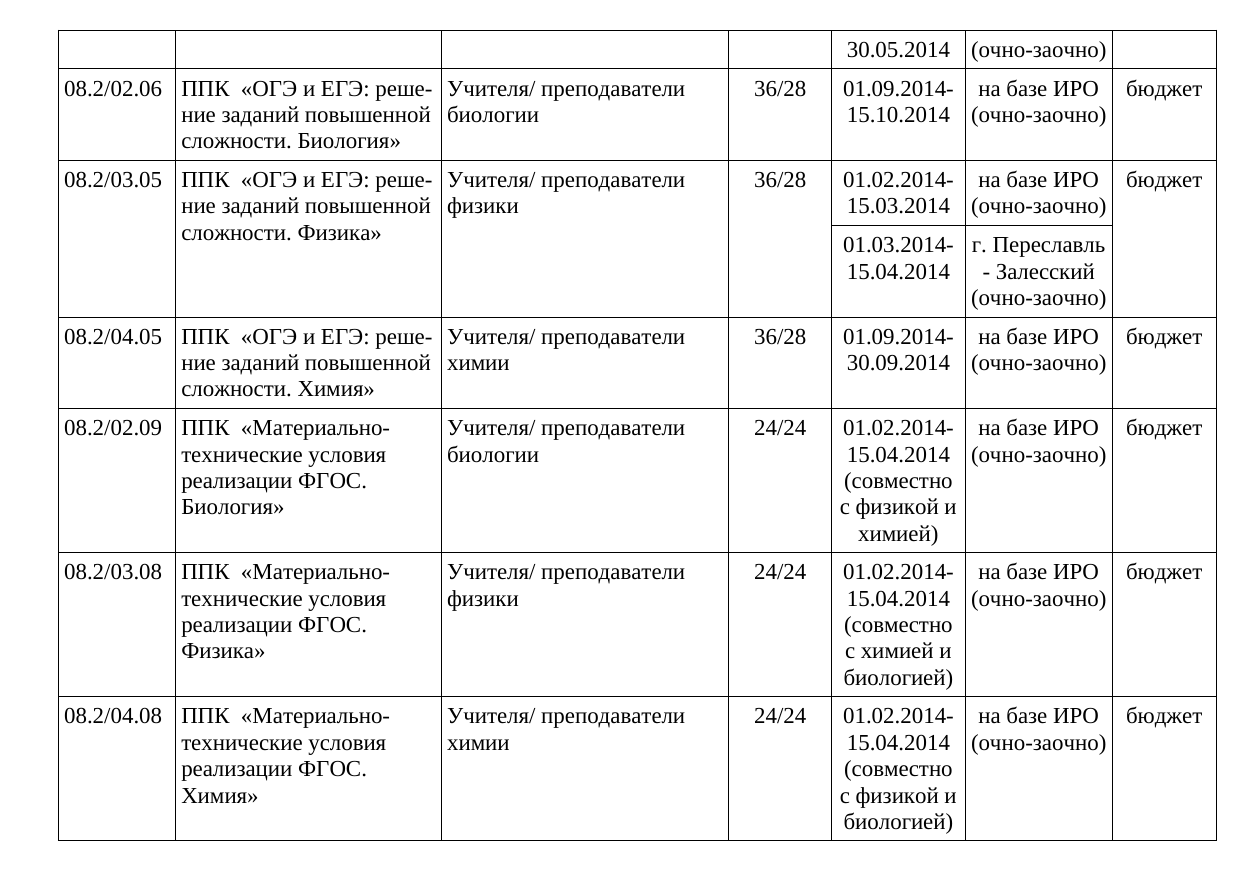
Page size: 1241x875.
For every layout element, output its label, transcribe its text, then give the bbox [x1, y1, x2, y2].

table_cell Учителя/ преподаватели химии [442, 318, 728, 408]
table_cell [966, 31, 1112, 68]
table_cell ППК «ОГЭ и ЕГЭ: реше-ние заданий повышенной сложности. Химия» [176, 318, 441, 408]
table_cell 01.02.2014- 15.04.2014 (совместно с физикой и химией) [832, 409, 965, 552]
table_cell 01.09.2014- 30.09.2014 [832, 318, 965, 408]
table_cell 01.09.2014- 15.10.2014 [832, 69, 965, 160]
table_cell бюджет [1113, 318, 1216, 408]
table_cell бюджет [1113, 161, 1216, 316]
table_cell 24/24 [729, 409, 831, 552]
table_cell бюджет [1113, 409, 1216, 552]
table_cell Учителя/ преподаватели химии [442, 697, 728, 840]
table_cell 01.03.2014- 15.04.2014 [832, 226, 965, 316]
table_cell ППК «ОГЭ и ЕГЭ: реше-ние заданий повышенной сложности. Биология» [176, 69, 441, 160]
table_cell бюджет [1113, 69, 1216, 160]
table_cell на базе ИРО (очно-заочно) [966, 409, 1112, 552]
table_cell ППК «Материально-технические условия реализации ФГОС. Биология» [176, 409, 441, 552]
table_cell на базе ИРО (очно-заочно) [966, 318, 1112, 408]
table_cell 08.2/04.08 [59, 697, 175, 840]
table_cell 01.02.2014- 15.04.2014 (совместно с физикой и биологией) [832, 697, 965, 840]
table_cell Учителя/ преподаватели физики [442, 553, 728, 696]
table_cell ППК «ОГЭ и ЕГЭ: реше-ние заданий повышенной сложности. Физика» [176, 161, 441, 316]
table_cell 36/28 [729, 161, 831, 316]
table_cell 08.2/02.06 [59, 69, 175, 160]
table_cell 08.2/04.05 [59, 318, 175, 408]
table_cell на базе ИРО (очно-заочно) [966, 553, 1112, 696]
table_cell 08.2/03.05 [59, 161, 175, 316]
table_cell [832, 31, 965, 68]
table_cell г. Переславль - Залесский (очно-заочно) [966, 226, 1112, 316]
table_cell ППК «Материально-технические условия реализации ФГОС. Химия» [176, 697, 441, 840]
table_cell Учителя/ преподаватели биологии [442, 69, 728, 160]
table_cell 08.2/03.08 [59, 553, 175, 696]
table_cell ППК «Материально-технические условия реализации ФГОС. Физика» [176, 553, 441, 696]
table_cell 08.2/02.09 [59, 409, 175, 552]
table_cell Учителя/ преподаватели физики [442, 161, 728, 316]
table_cell на базе ИРО (очно-заочно) [966, 697, 1112, 840]
table_cell бюджет [1113, 697, 1216, 840]
table_cell на базе ИРО (очно-заочно) [966, 161, 1112, 225]
table_cell 24/24 [729, 553, 831, 696]
table_cell Учителя/ преподаватели биологии [442, 409, 728, 552]
table_cell бюджет [1113, 553, 1216, 696]
table_cell 24/24 [729, 697, 831, 840]
table_cell 36/28 [729, 69, 831, 160]
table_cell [966, 69, 1112, 160]
table_cell 36/28 [729, 318, 831, 408]
table_cell 01.02.2014- 15.04.2014 (совместно с химией и биологией) [832, 553, 965, 696]
table_cell 01.02.2014- 15.03.2014 [832, 161, 965, 225]
